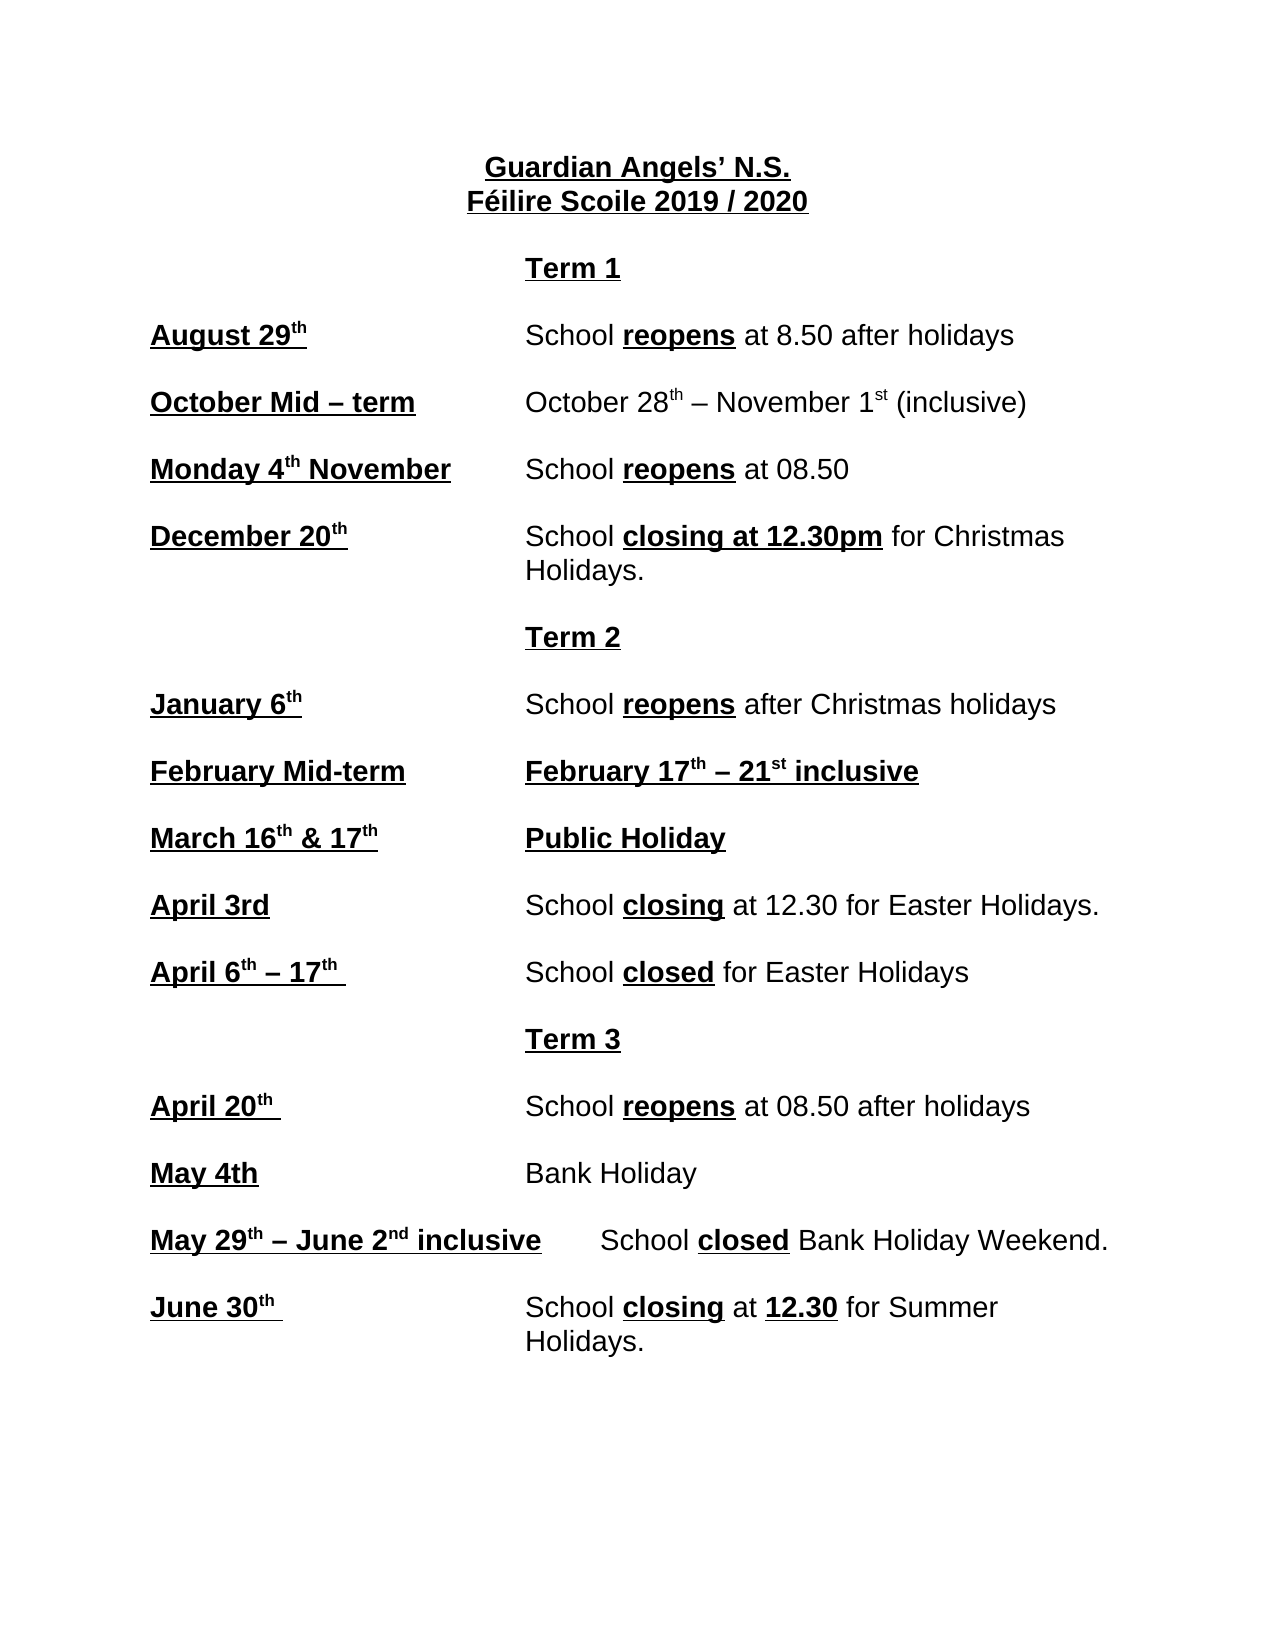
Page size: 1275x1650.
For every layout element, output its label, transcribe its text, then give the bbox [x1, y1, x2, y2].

text June 30th School closing at 12.30 for Summer Holidays. [150, 1290, 1125, 1357]
text May 29th – June 2nd inclusive School closed Bank Holiday Weekend. [150, 1223, 1125, 1257]
text April 3rd School closing at 12.30 for Easter Holidays. [150, 888, 1125, 921]
text Term 2 [525, 619, 1125, 653]
text January 6th School reopens after Christmas holidays [150, 687, 1125, 720]
text April 6th – 17th School closed for Easter Holidays [150, 955, 1125, 988]
text Term 3 [150, 1022, 1125, 1056]
text October Mid – term October 28th – November 1st (inclusive) [150, 385, 1125, 418]
text December 20th School closing at 12.30pm for Christmas Holidays. [150, 519, 1125, 586]
text April 20th School reopens at 08.50 after holidays [150, 1089, 1125, 1123]
text August 29th School reopens at 8.50 after holidays [150, 318, 1125, 351]
text May 4th Bank Holiday [150, 1156, 1125, 1190]
text March 16th & 17th Public Holiday [150, 821, 1125, 854]
text Monday 4th November School reopens at 08.50 [150, 452, 1125, 485]
text February Mid-term February 17th – 21st inclusive [150, 754, 1125, 787]
text Féilire Scoile 2019 / 2020 [150, 183, 1125, 217]
text Guardian Angels’ N.S. [150, 150, 1125, 183]
text Term 1 [450, 251, 1125, 284]
